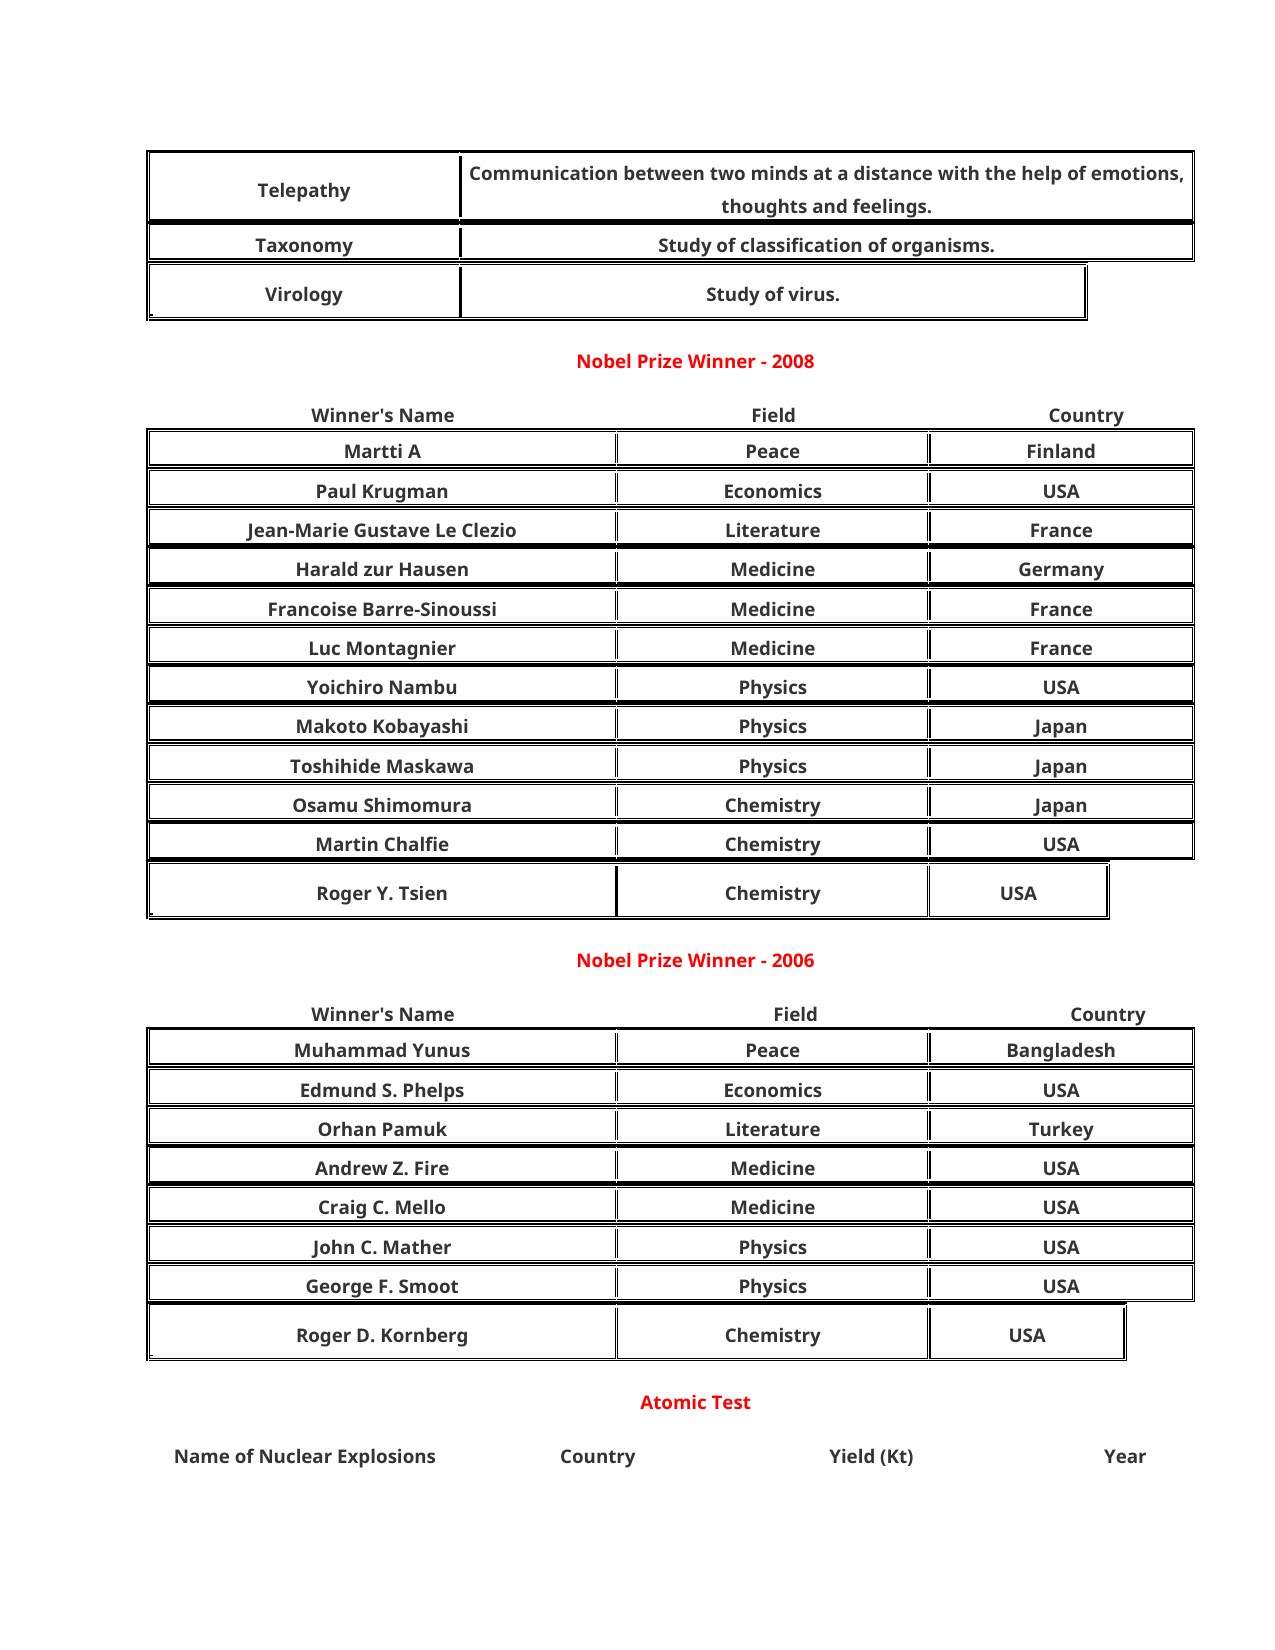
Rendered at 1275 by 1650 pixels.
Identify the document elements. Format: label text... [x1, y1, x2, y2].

table_header USA [929, 1148, 1192, 1181]
table_cell Country [974, 994, 1242, 1027]
table_header Japan [929, 785, 1192, 818]
table_cell Winner's Name [149, 395, 617, 428]
table_header Peace [616, 430, 929, 464]
table_header Turkey [929, 1109, 1192, 1142]
table_header Physics [616, 1264, 929, 1299]
table_header Literature [616, 508, 929, 543]
table_header Physics [616, 1225, 929, 1259]
table_cell Field [617, 994, 973, 1027]
table_header Taxonomy [150, 224, 460, 258]
table_header Martti A [150, 432, 616, 464]
table_header Jean-Marie Gustave Le Clezio [150, 510, 616, 543]
table_header Literature [616, 1107, 929, 1142]
table_header Roger D. Kornberg [150, 1305, 616, 1358]
table_header Medicine [616, 626, 929, 661]
table_cell Country [930, 395, 1242, 428]
table_header Economics [616, 469, 929, 503]
table_header Medicine [616, 587, 929, 621]
table_cell Name of Nuclear Explosions [149, 1436, 461, 1469]
table_header Paul Krugman [150, 471, 616, 503]
table_header Finland [929, 432, 1192, 464]
table_header Study of virus. [460, 265, 1086, 317]
table_header Makoto Kobayashi [150, 707, 616, 739]
table_header USA [929, 1070, 1192, 1102]
table_cell Year [1008, 1436, 1242, 1469]
table_header Chemistry [616, 1304, 929, 1358]
table_header Toshihide Maskawa [150, 746, 616, 778]
table_header George F. Smoot [150, 1266, 616, 1299]
table_header Muhammad Yunus [150, 1030, 616, 1063]
table_header Study of classification of organisms. [460, 225, 1192, 258]
table_header Harald zur Hausen [150, 549, 616, 582]
table_header USA [929, 1266, 1192, 1299]
table_header Craig C. Mello [150, 1188, 616, 1220]
table_header Roger Y. Tsien [150, 864, 616, 916]
table_cell Country [461, 1436, 734, 1469]
table_header Luc Montagnier [150, 628, 616, 661]
table_header Telepathy [150, 152, 460, 219]
table_header Germany [929, 549, 1192, 582]
table_header Francoise Barre-Sinoussi [150, 589, 616, 621]
table_cell Yield (Kt) [735, 1436, 1008, 1469]
table_header Physics [616, 744, 929, 778]
table_header Andrew Z. Fire [150, 1148, 616, 1181]
table_header Economics [616, 1068, 929, 1102]
table_header USA [929, 1227, 1192, 1259]
table_header USA [929, 471, 1192, 503]
table_cell Field [617, 395, 930, 428]
table_header Orhan Pamuk [150, 1109, 616, 1142]
table_header Peace [616, 1029, 929, 1063]
table_header Martin Chalfie [150, 824, 616, 857]
table_header Bangladesh [929, 1030, 1192, 1063]
table_cell Nobel Prize Winner - 2008 [149, 317, 1242, 395]
table_header Chemistry [616, 864, 929, 916]
table_header Chemistry [616, 783, 929, 818]
table_header Medicine [616, 1186, 929, 1220]
table_cell Winner's Name [149, 994, 617, 1027]
table_header France [929, 589, 1192, 621]
table_header Yoichiro Nambu [150, 667, 616, 700]
table_header USA [929, 1305, 1125, 1358]
table_header USA [929, 1188, 1192, 1220]
table_header Medicine [616, 1147, 929, 1181]
table_header Virology [150, 263, 460, 317]
table_header France [929, 628, 1192, 661]
table_header Communication between two minds at a distance with the help of emotions, thoughts and feelings. [460, 153, 1192, 219]
table_header Japan [929, 746, 1192, 778]
table_header Edmund S. Phelps [150, 1070, 616, 1102]
table_cell Atomic Test [149, 1358, 1242, 1436]
table_header USA [929, 824, 1192, 857]
table_header Physics [616, 705, 929, 739]
table_header Osamu Shimomura [150, 785, 616, 818]
table_cell Nobel Prize Winner - 2006 [149, 916, 1242, 994]
table_header Japan [929, 707, 1192, 739]
table_header Medicine [616, 548, 929, 582]
table_header USA [929, 864, 1108, 916]
table_header France [929, 510, 1192, 543]
table_header Chemistry [616, 823, 929, 857]
table_header John C. Mather [150, 1227, 616, 1259]
table_header Physics [616, 666, 929, 700]
table_header USA [929, 667, 1192, 700]
